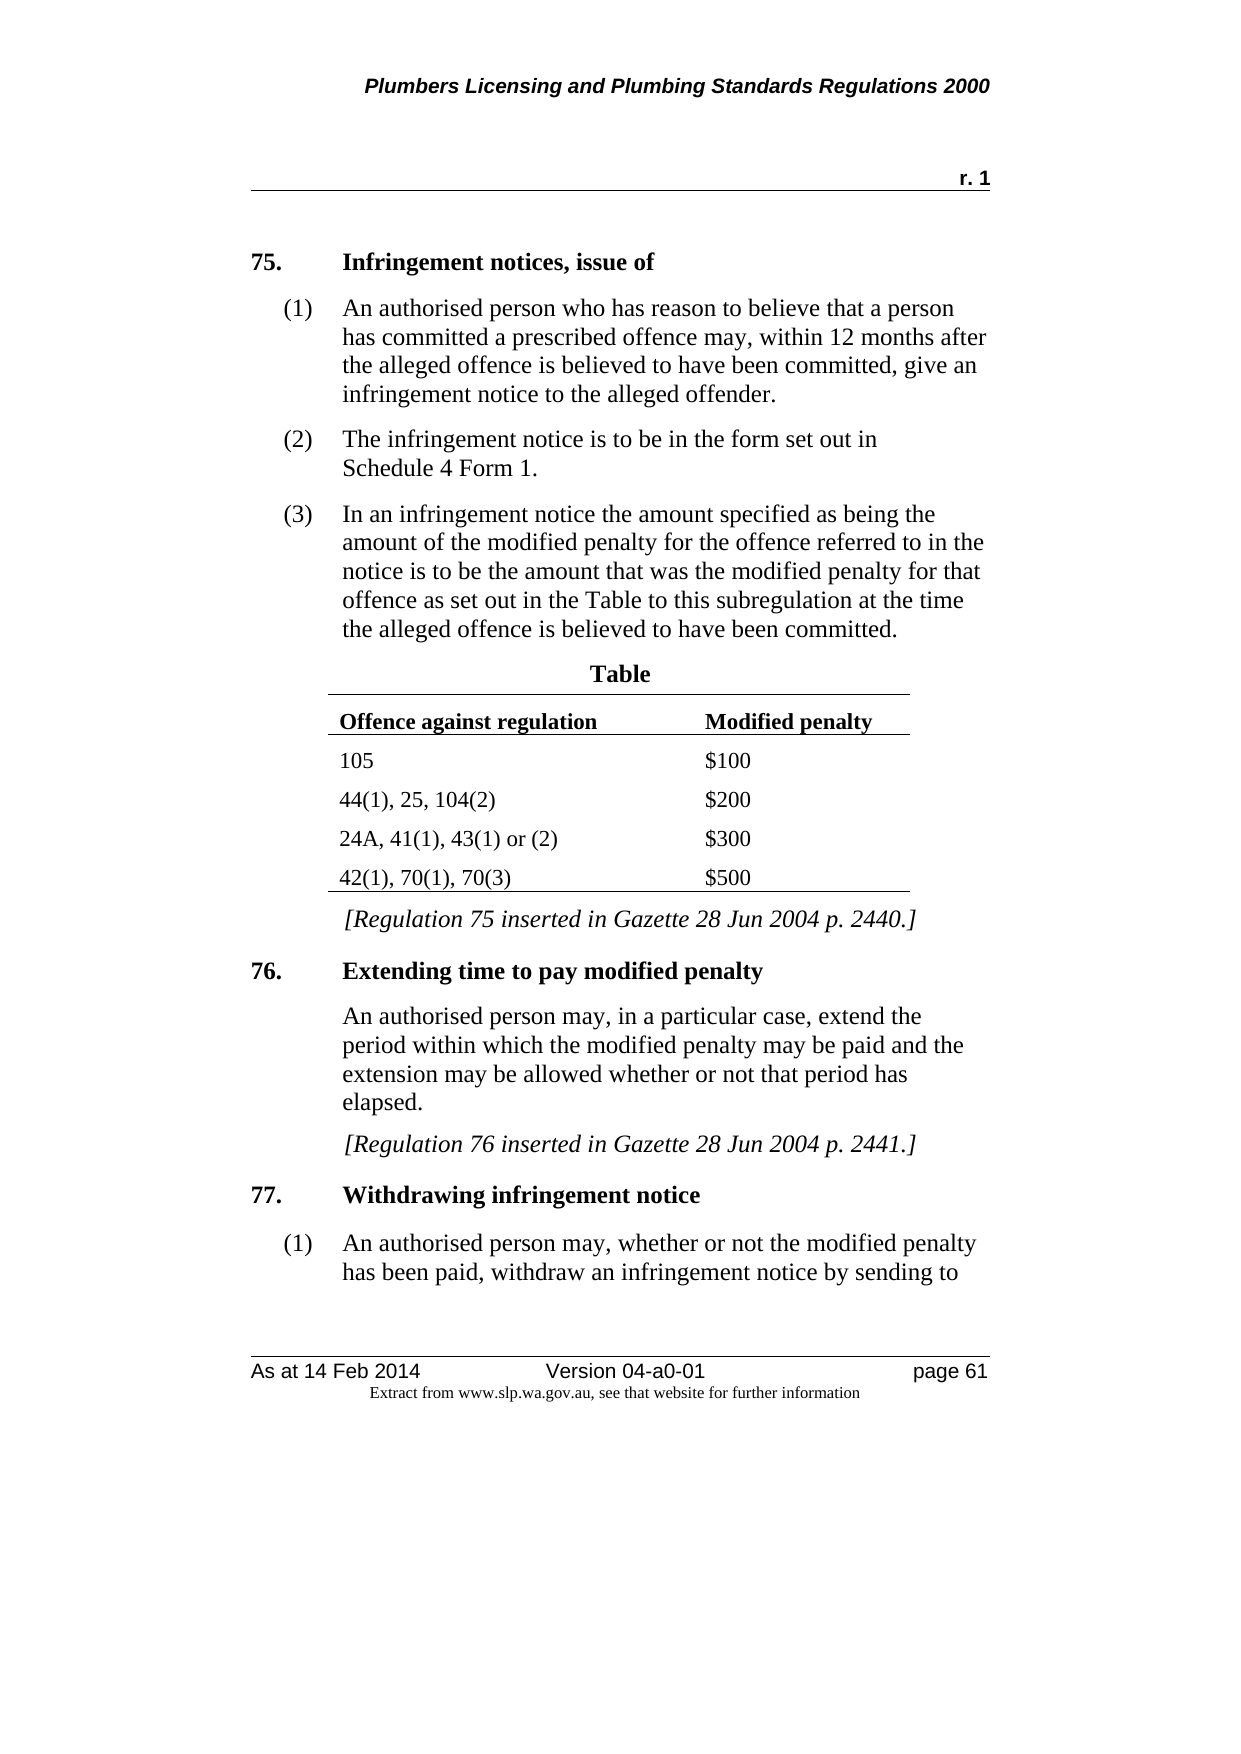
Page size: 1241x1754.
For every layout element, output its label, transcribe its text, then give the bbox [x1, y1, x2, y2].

text [Regulation 76 inserted in Gazette 28 Jun 2004 p. 2441.] [251, 1129, 990, 1157]
table_cell 24A, 41(1), 43(1) or (2) [328, 813, 694, 852]
subtitle 77. Withdrawing infringement notice [251, 1180, 990, 1209]
text [Regulation 75 inserted in Gazette 28 Jun 2004 p. 2440.] [251, 904, 990, 933]
text (3) In an infringement notice the amount specified as being the amount of the modified penalty for the offence referred to in the notice is to be the amount that was the modified penalty for that offence as set out in the Table to this subregulation at the time the alleged offence is believed to have been committed. [251, 499, 990, 642]
table_cell $200 [694, 774, 910, 813]
table_cell $300 [694, 813, 910, 852]
table_cell 42(1), 70(1), 70(3) [328, 852, 694, 891]
table_header Offence against regulation [328, 695, 694, 734]
table_cell $500 [694, 852, 910, 891]
subtitle 75. Infringement notices, issue of [251, 247, 990, 276]
table_cell 44(1), 25, 104(2) [328, 774, 694, 813]
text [251, 1228, 990, 1285]
subtitle 76. Extending time to pay modified penalty [251, 956, 990, 984]
table_header Modified penalty [694, 695, 910, 734]
text (2) The infringement notice is to be in the form set out in Schedule 4 Form 1. [251, 424, 990, 482]
text An authorised person may, in a particular case, extend the period within which the modified penalty may be paid and the extension may be allowed whether or not that period has elapsed. [251, 1001, 990, 1116]
table_cell $100 [694, 735, 910, 774]
subtitle Table [251, 659, 990, 688]
table_cell 105 [328, 735, 694, 774]
text (1) An authorised person who has reason to believe that a person has committed a prescribed offence may, within 12 months after the alleged offence is believed to have been committed, give an infringement notice to the alleged offender. [251, 293, 990, 408]
